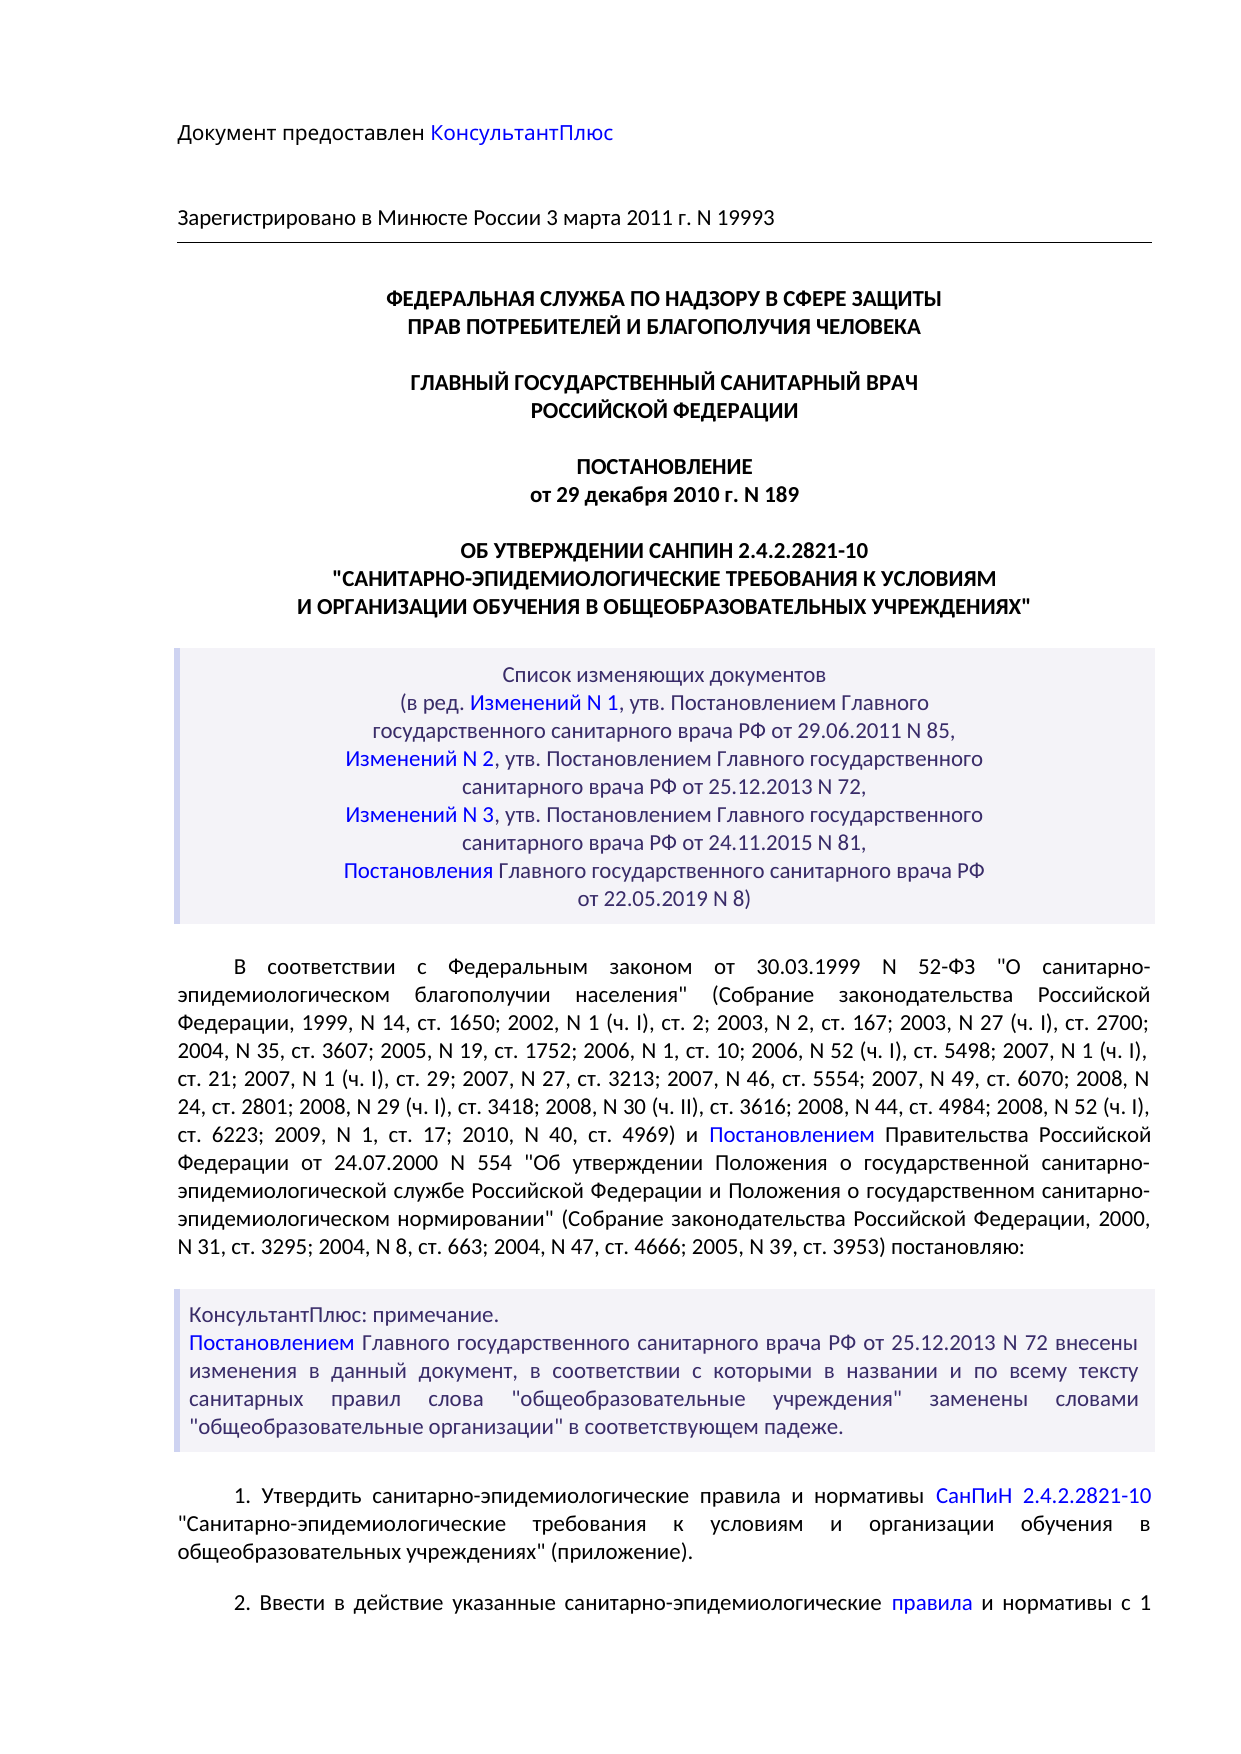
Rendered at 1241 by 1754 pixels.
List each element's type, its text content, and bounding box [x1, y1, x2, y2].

title РОССИЙСКОЙ ФЕДЕРАЦИИ [177, 396, 1152, 424]
title И ОРГАНИЗАЦИИ ОБУЧЕНИЯ В ОБЩЕОБРАЗОВАТЕЛЬНЫХ УЧРЕЖДЕНИЯХ" [177, 592, 1152, 620]
title ОБ УТВЕРЖДЕНИИ САНПИН 2.4.2.2821-10 [177, 536, 1152, 564]
text В соответствии с Федеральным законом от 30.03.1999 N 52-ФЗ "О санитарно-эпидемиологическом благополучии населения" (Собрание законодательства Российской Федерации, 1999, N 14, ст. 1650; 2002, N 1 (ч. I), ст. 2; 2003, N 2, ст. 167; 2003, N 27 (ч. I), ст. 2700; 2004, N 35, ст. 3607; 2005, N 19, ст. 1752; 2006, N 1, ст. 10; 2006, N 52 (ч. I), ст. 5498; 2007, N 1 (ч. I), ст. 21; 2007, N 1 (ч. I), ст. 29; 2007, N 27, ст. 3213; 2007, N 46, ст. 5554; 2007, N 49, ст. 6070; 2008, N 24, ст. 2801; 2008, N 29 (ч. I), ст. 3418; 2008, N 30 (ч. II), ст. 3616; 2008, N 44, ст. 4984; 2008, N 52 (ч. I), ст. 6223; 2009, N 1, ст. 17; 2010, N 40, ст. 4969) и Постановлением Правительства Российской Федерации от 24.07.2000 N 554 "Об утверждении Положения о государственной санитарно-эпидемиологической службе Российской Федерации и Положения о государственном санитарно-эпидемиологическом нормировании" (Собрание законодательства Российской Федерации, 2000, N 31, ст. 3295; 2004, N 8, ст. 663; 2004, N 47, ст. 4666; 2005, N 39, ст. 3953) постановляю: [177, 952, 1152, 1260]
title "САНИТАРНО-ЭПИДЕМИОЛОГИЧЕСКИЕ ТРЕБОВАНИЯ К УСЛОВИЯМ [177, 564, 1152, 592]
title ФЕДЕРАЛЬНАЯ СЛУЖБА ПО НАДЗОРУ В СФЕРЕ ЗАЩИТЫ [177, 284, 1152, 312]
title Документ предоставлен КонсультантПлюс [177, 118, 1152, 175]
table_header Список изменяющих документов (в ред. Изменений N 1, утв. Постановлением Главного государственного санитарного врача РФ от 29.06.2011 N 85, Изменений N 2, утв. Постановлением Главного государственного санитарного врача РФ от 25.12.2013 N 72, Изменений N 3, утв. Постановлением Главного государственного санитарного врача РФ от 24.11.2015 N 81, Постановления Главного государственного санитарного врача РФ от 22.05.2019 N 8) [180, 648, 1149, 924]
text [177, 1588, 1152, 1616]
text Зарегистрировано в Минюсте России 3 марта 2011 г. N 19993 [177, 203, 1152, 231]
table_header КонсультантПлюс: примечание. Постановлением Главного государственного санитарного врача РФ от 25.12.2013 N 72 внесены изменения в данный документ, в соответствии с которыми в названии и по всему тексту санитарных правил слова "общеобразовательные учреждения" заменены словами "общеобразовательные организации" в соответствующем падеже. [180, 1289, 1149, 1452]
title ПОСТАНОВЛЕНИЕ [177, 452, 1152, 480]
title от 29 декабря 2010 г. N 189 [177, 480, 1152, 508]
title ПРАВ ПОТРЕБИТЕЛЕЙ И БЛАГОПОЛУЧИЯ ЧЕЛОВЕКА [177, 312, 1152, 340]
title ГЛАВНЫЙ ГОСУДАРСТВЕННЫЙ САНИТАРНЫЙ ВРАЧ [177, 368, 1152, 396]
text 1. Утвердить санитарно-эпидемиологические правила и нормативы СанПиН 2.4.2.2821-10 "Санитарно-эпидемиологические требования к условиям и организации обучения в общеобразовательных учреждениях" (приложение). [177, 1481, 1152, 1565]
